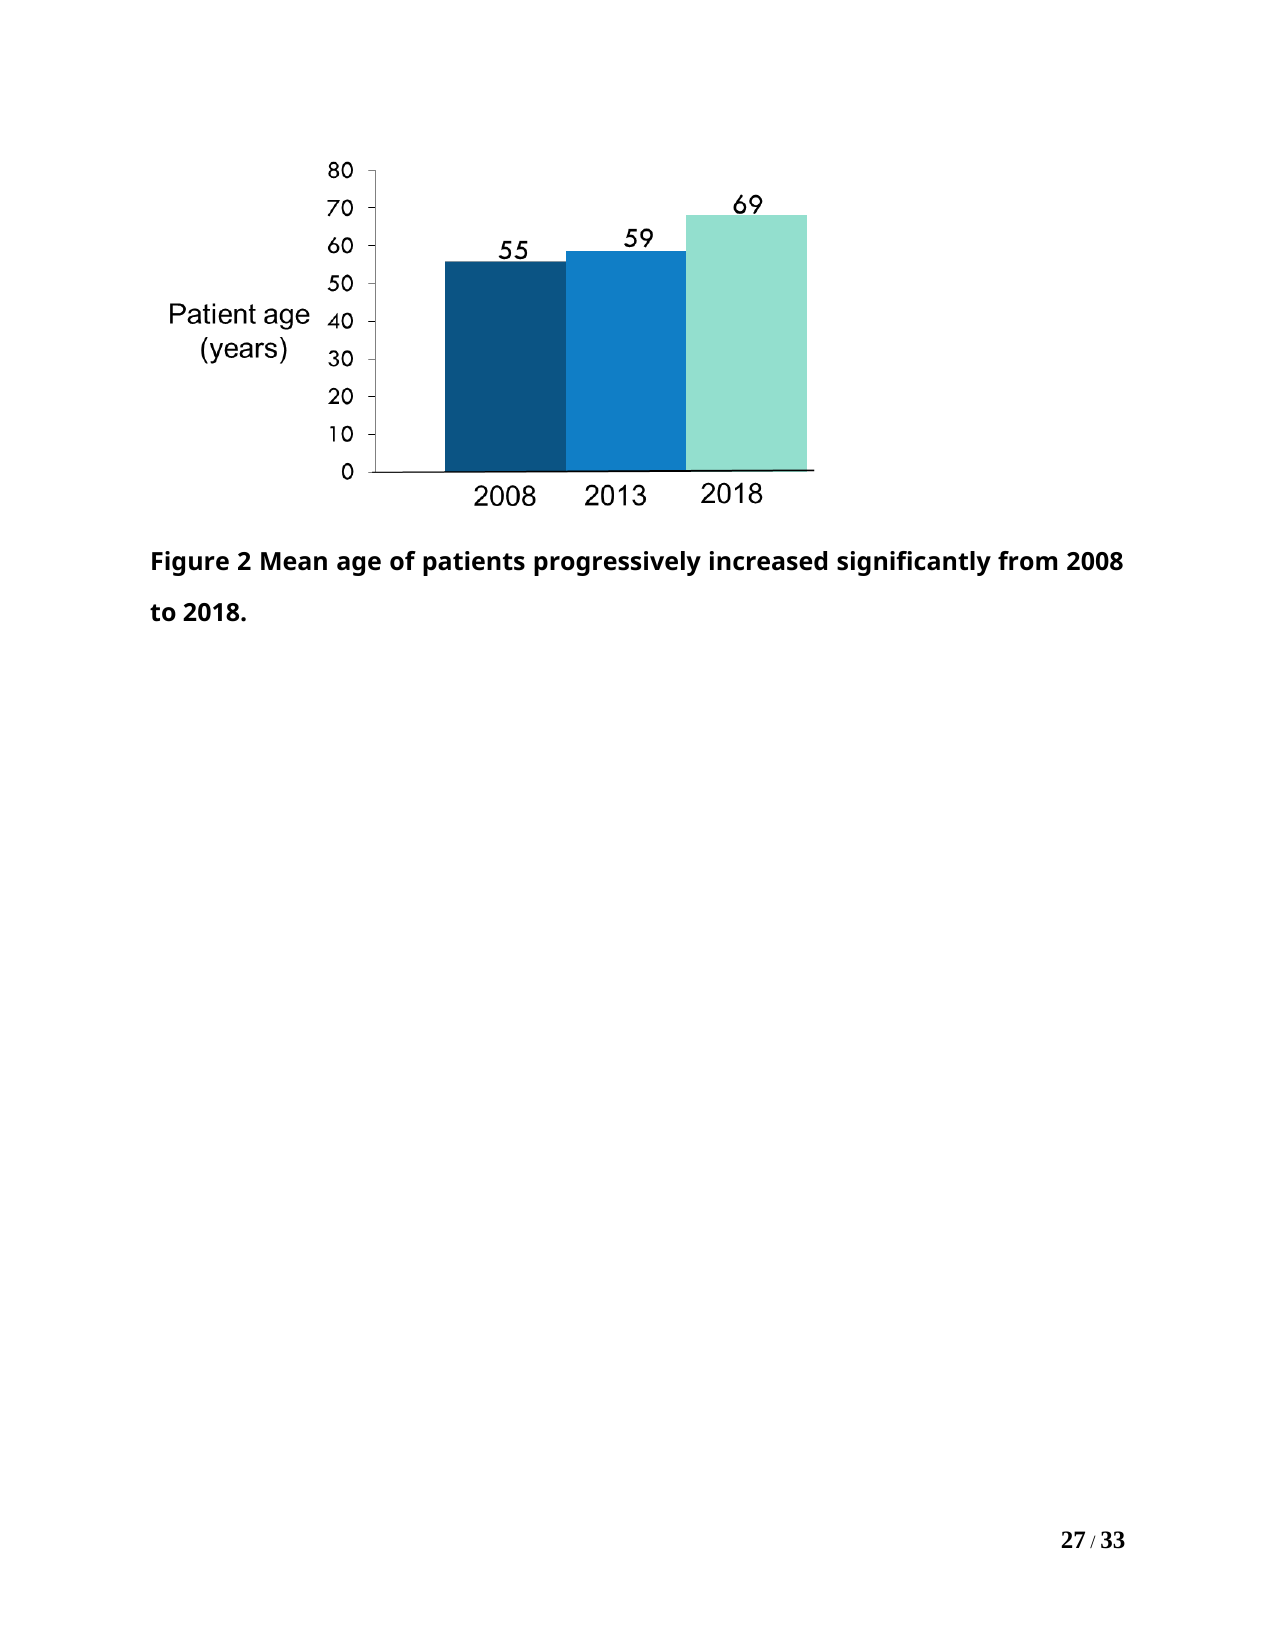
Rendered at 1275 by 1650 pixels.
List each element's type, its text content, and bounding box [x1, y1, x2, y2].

picture [150, 150, 887, 530]
text Figure 2 Mean age of patients progressively increased significantly from 2008 to 2018. [150, 544, 1125, 629]
